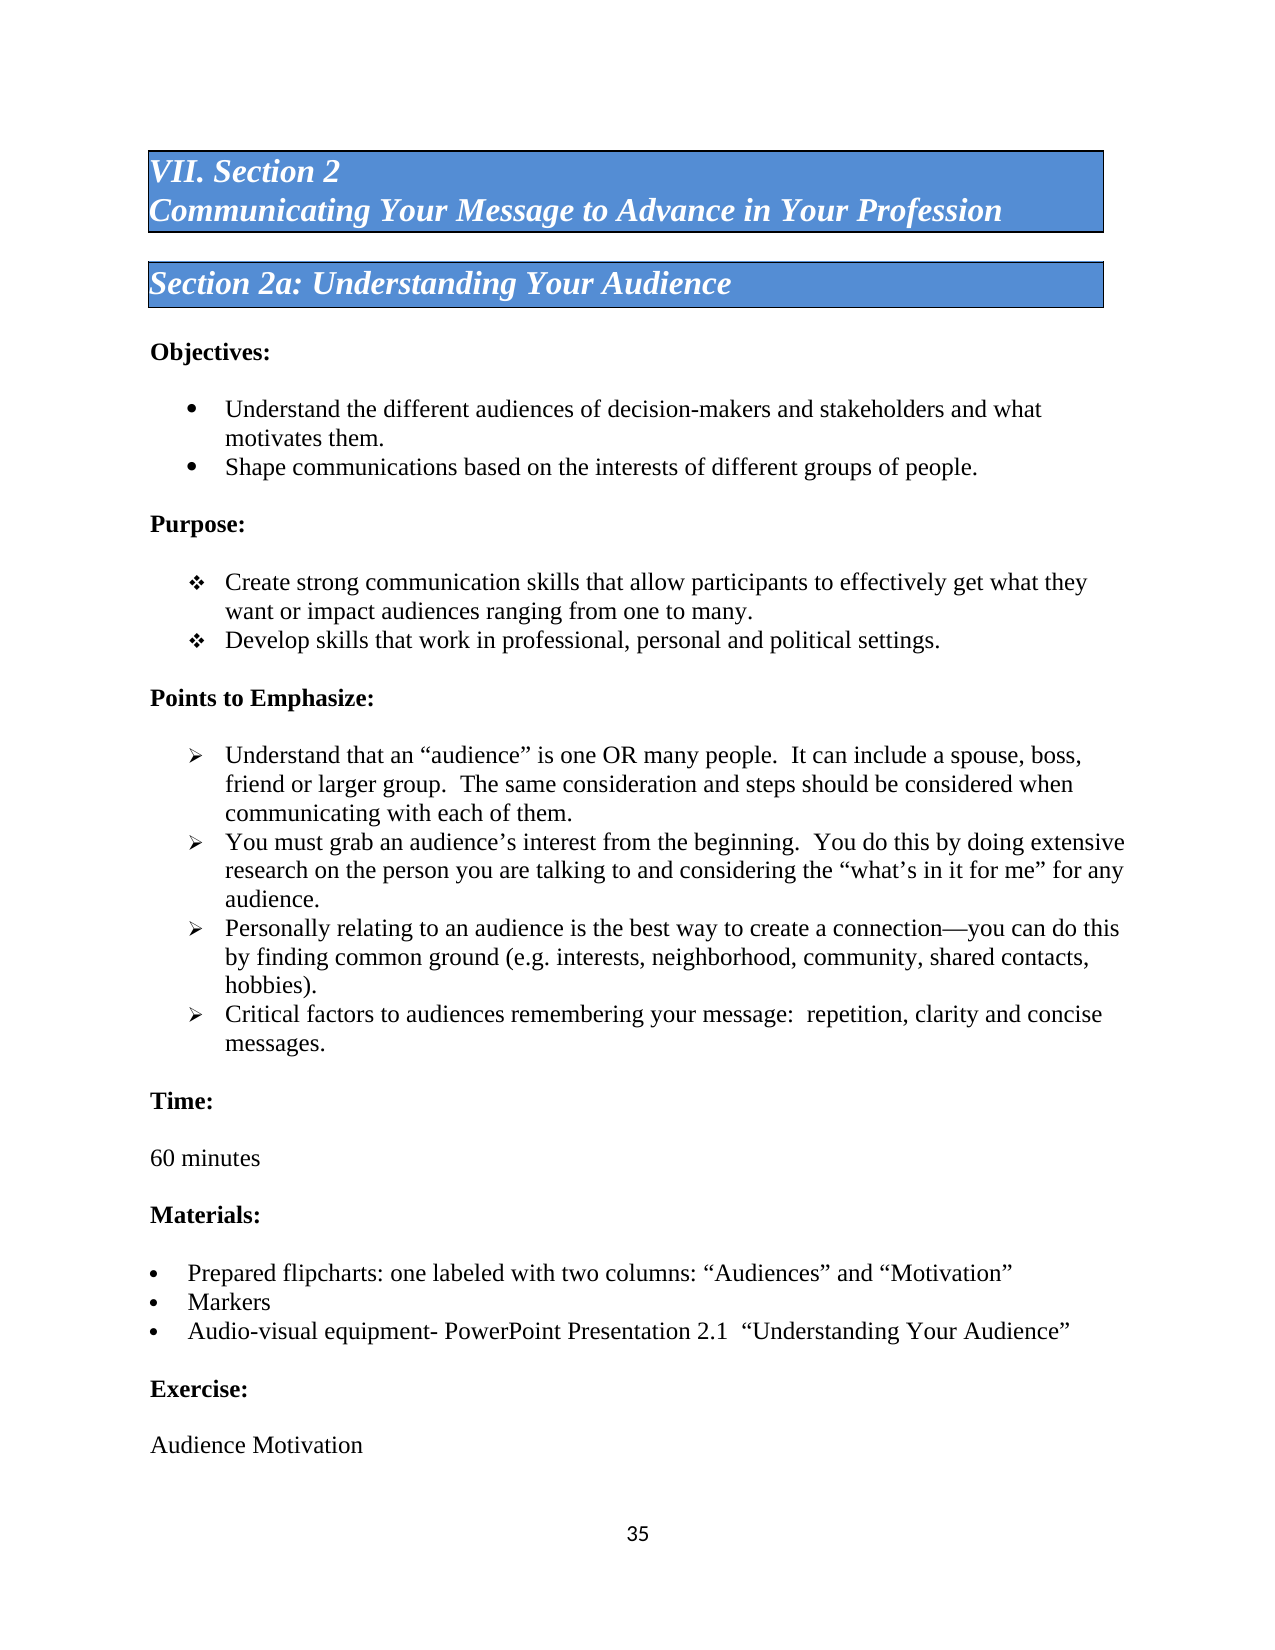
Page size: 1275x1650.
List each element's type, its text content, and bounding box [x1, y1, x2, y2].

list Create strong communication skills that allow participants to effectively get what they want or impact audiences ranging from one to many. [187, 567, 1125, 625]
list Understand that an “audience” is one OR many people. It can include a spouse, boss, friend or larger group. The same consideration and steps should be considered when communicating with each of them. [187, 741, 1125, 827]
text Purpose: [150, 509, 1125, 538]
list Critical factors to audiences remembering your message: repetition, clarity and concise messages. [187, 999, 1125, 1057]
text Objectives: [150, 308, 1125, 366]
list Audio-visual equipment- PowerPoint Presentation 2.1 “Understanding Your Audience” [150, 1316, 1125, 1344]
list Personally relating to an audience is the best way to create a connection—you can do this by finding common ground (e.g. interests, neighborhood, community, shared contacts, hobbies). [187, 913, 1125, 999]
list Understand the different audiences of decision-makers and stakeholders and what motivates them. [187, 394, 1125, 452]
list Markers [150, 1287, 1125, 1316]
text 60 minutes [150, 1143, 1125, 1172]
list Prepared flipcharts: one labeled with two columns: “Audiences” and “Motivation” [150, 1258, 1125, 1287]
list You must grab an audience’s interest from the beginning. You do this by doing extensive research on the person you are talking to and considering the “what’s in it for me” for any audience. [187, 827, 1125, 913]
table_header VII. Section 2 Communicating Your Message to Advance in Your Profession [149, 152, 1103, 231]
table_header Section 2a: Understanding Your Audience [149, 263, 1103, 307]
text Exercise: [150, 1374, 1125, 1430]
text Audience Motivation [150, 1430, 1125, 1487]
list Shape communications based on the interests of different groups of people. [187, 452, 1125, 481]
text Materials: [150, 1172, 1125, 1229]
list Develop skills that work in professional, personal and political settings. [187, 625, 1125, 653]
text Time: [150, 1086, 1125, 1143]
text Points to Emphasize: [150, 683, 1125, 711]
